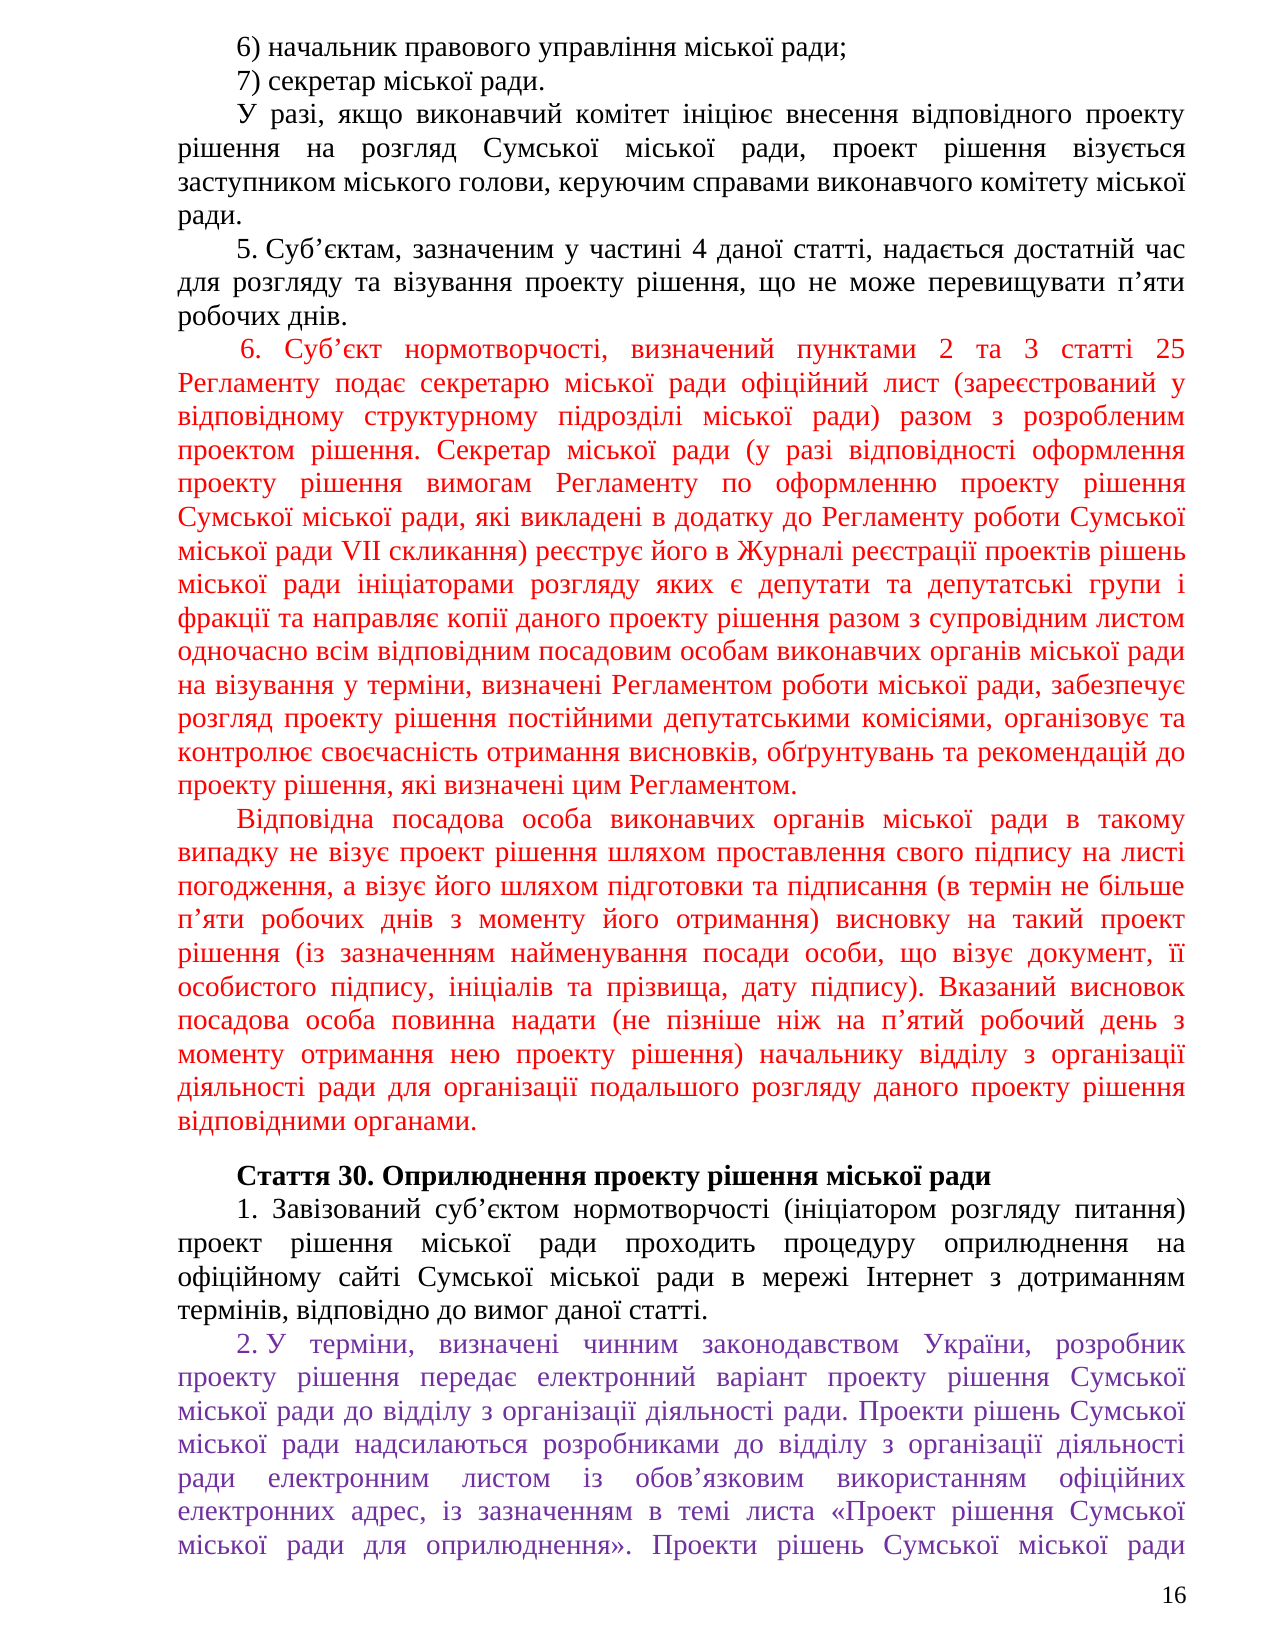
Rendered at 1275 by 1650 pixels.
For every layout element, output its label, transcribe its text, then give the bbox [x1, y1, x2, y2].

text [177, 1326, 1186, 1561]
text Стаття 30. Оприлюднення проекту рішення міської ради [177, 1158, 1186, 1192]
text 6. Суб’єкт нормотворчості, визначений пунктами 2 та 3 статті 25 Регламенту подає секретарю міської ради офіційний лист (зареєстрований у відповідному структурному підрозділі міської ради) разом з розробленим проектом рішення. Секретар міської ради (у разі відповідності оформлення проекту рішення вимогам Регламенту по оформленню проекту рішення Сумської міської ради, які викладені в додатку до Регламенту роботи Сумської міської ради VII скликання) реєструє його в Журналі реєстрації проектів рішень міської ради ініціаторами розгляду яких є депутати та депутатські групи і фракції та направляє копії даного проекту рішення разом з супровідним листом одночасно всім відповідним посадовим особам виконавчих органів міської ради на візування у терміни, визначені Регламентом роботи міської ради, забезпечує розгляд проекту рішення постійними депутатськими комісіями, організовує та контролює своєчасність отримання висновків, обґрунтувань та рекомендацій до проекту рішення, які визначені цим Регламентом. [177, 331, 1186, 801]
text 6) начальник правового управління міської ради; [177, 29, 1186, 63]
text 5. Суб’єктам, зазначеним у частині 4 даної статті, надається достатній час для розгляду та візування проекту рішення, що не може перевищувати п’яти робочих днів. [177, 231, 1186, 331]
text Відповідна посадова особа виконавчих органів міської ради в такому випадку не візує проект рішення шляхом проставлення свого підпису на листі погодження, а візує його шляхом підготовки та підписання (в термін не більше п’яти робочих днів з моменту його отримання) висновку на такий проект рішення (із зазначенням найменування посади особи, що візує документ, її особистого підпису, ініціалів та прізвища, дату підпису). Вказаний висновок посадова особа повинна надати (не пізніше ніж на п’ятий робочий день з моменту отримання нею проекту рішення) начальнику відділу з організації діяльності ради для організації подальшого розгляду даного проекту рішення відповідними органами. [177, 801, 1186, 1136]
text 1. Завізований суб’єктом нормотворчості (ініціатором розгляду питання) проект рішення міської ради проходить процедуру оприлюднення на офіційному сайті Сумської міської ради в мережі Інтернет з дотриманням термінів, відповідно до вимог даної статті. [177, 1192, 1186, 1326]
text 7) секретар міської ради. [177, 63, 1186, 97]
text У разі, якщо виконавчий комітет ініціює внесення відповідного проекту рішення на розгляд Сумської міської ради, проект рішення візується заступником міського голови, керуючим справами виконавчого комітету міської ради. [177, 97, 1186, 231]
